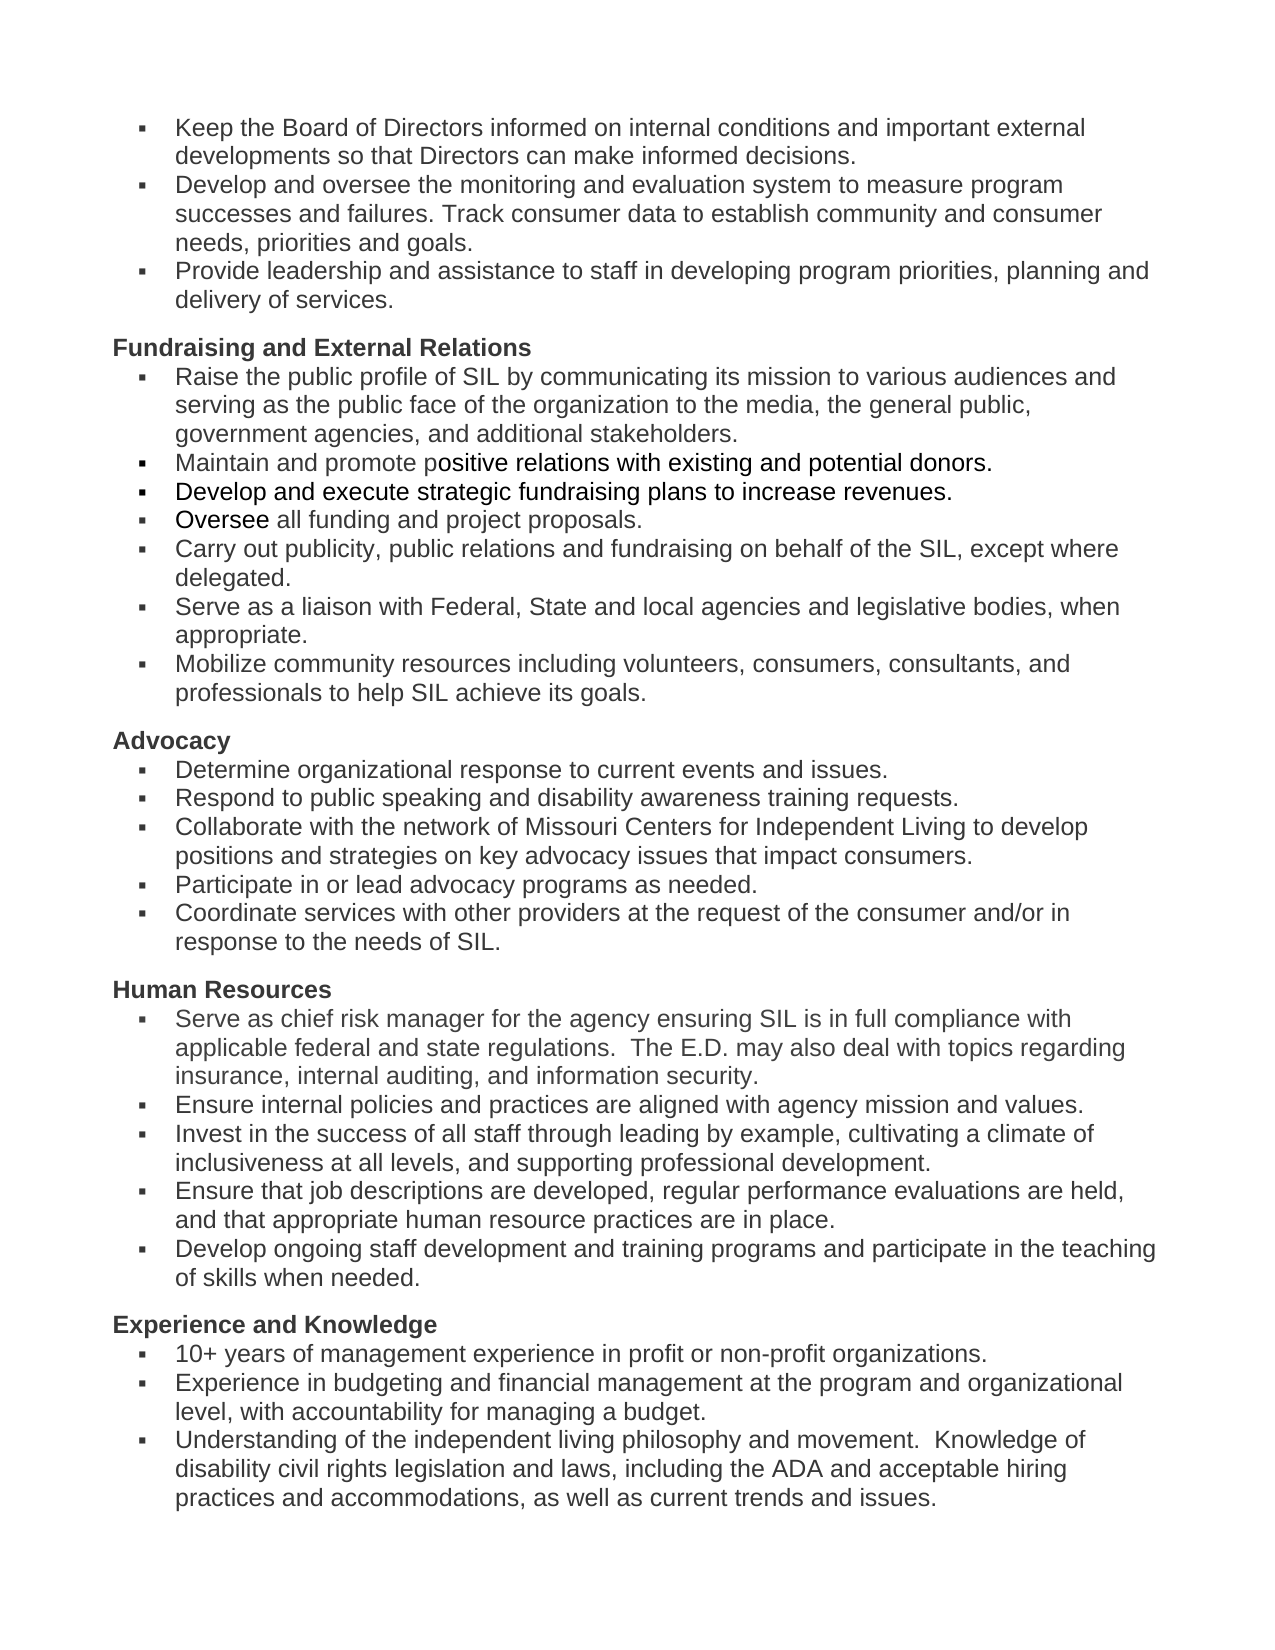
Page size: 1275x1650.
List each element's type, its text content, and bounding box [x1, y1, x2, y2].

list Serve as a liaison with Federal, State and local agencies and legislative bodies, when appropriate. [137, 592, 1162, 649]
list Serve as chief risk manager for the agency ensuring SIL is in full compliance with applicable federal and state regulations. The E.D. may also deal with topics regarding insurance, internal auditing, and information security. [137, 1004, 1162, 1090]
list Participate in or lead advocacy programs as needed. [137, 869, 1162, 898]
list Oversee all funding and project proposals. [137, 505, 1162, 534]
list Experience in budgeting and financial management at the program and organizational level, with accountability for managing a budget. [137, 1368, 1162, 1425]
list Maintain and promote positive relations with existing and potential donors. [137, 448, 1162, 477]
list Keep the Board of Directors informed on internal conditions and important external developments so that Directors can make informed decisions. [137, 112, 1162, 170]
text Fundraising and External Relations [112, 333, 1162, 362]
list Coordinate services with other providers at the request of the consumer and/or in response to the needs of SIL. [137, 898, 1162, 956]
list Raise the public profile of SIL by communicating its mission to various audiences and serving as the public face of the organization to the media, the general public, government agencies, and additional stakeholders. [137, 362, 1162, 448]
list Respond to public speaking and disability awareness training requests. [137, 783, 1162, 812]
list Collaborate with the network of Missouri Centers for Independent Living to develop positions and strategies on key advocacy issues that impact consumers. [137, 812, 1162, 869]
list Develop and oversee the monitoring and evaluation system to measure program successes and failures. Track consumer data to establish community and consumer needs, priorities and goals. [137, 170, 1162, 256]
text Advocacy [112, 726, 1162, 754]
list Carry out publicity, public relations and fundraising on behalf of the SIL, except where delegated. [137, 534, 1162, 592]
list 10+ years of management experience in profit or non-profit organizations. [137, 1339, 1162, 1368]
list Ensure that job descriptions are developed, regular performance evaluations are held, and that appropriate human resource practices are in place. [137, 1176, 1162, 1234]
list Develop ongoing staff development and training programs and participate in the teaching of skills when needed. [137, 1234, 1162, 1291]
list Provide leadership and assistance to staff in developing program priorities, planning and delivery of services. [137, 256, 1162, 314]
list Determine organizational response to current events and issues. [137, 754, 1162, 783]
list Understanding of the independent living philosophy and movement. Knowledge of disability civil rights legislation and laws, including the ADA and acceptable hiring practices and accommodations, as well as current trends and issues. [137, 1425, 1162, 1512]
text Human Resources [112, 975, 1162, 1004]
list Develop and execute strategic fundraising plans to increase revenues. [137, 477, 1162, 505]
list Invest in the success of all staff through leading by example, cultivating a climate of inclusiveness at all levels, and supporting professional development. [137, 1119, 1162, 1176]
list Ensure internal policies and practices are aligned with agency mission and values. [137, 1090, 1162, 1119]
text Experience and Knowledge [112, 1310, 1162, 1339]
list Mobilize community resources including volunteers, consumers, consultants, and professionals to help SIL achieve its goals. [137, 649, 1162, 707]
